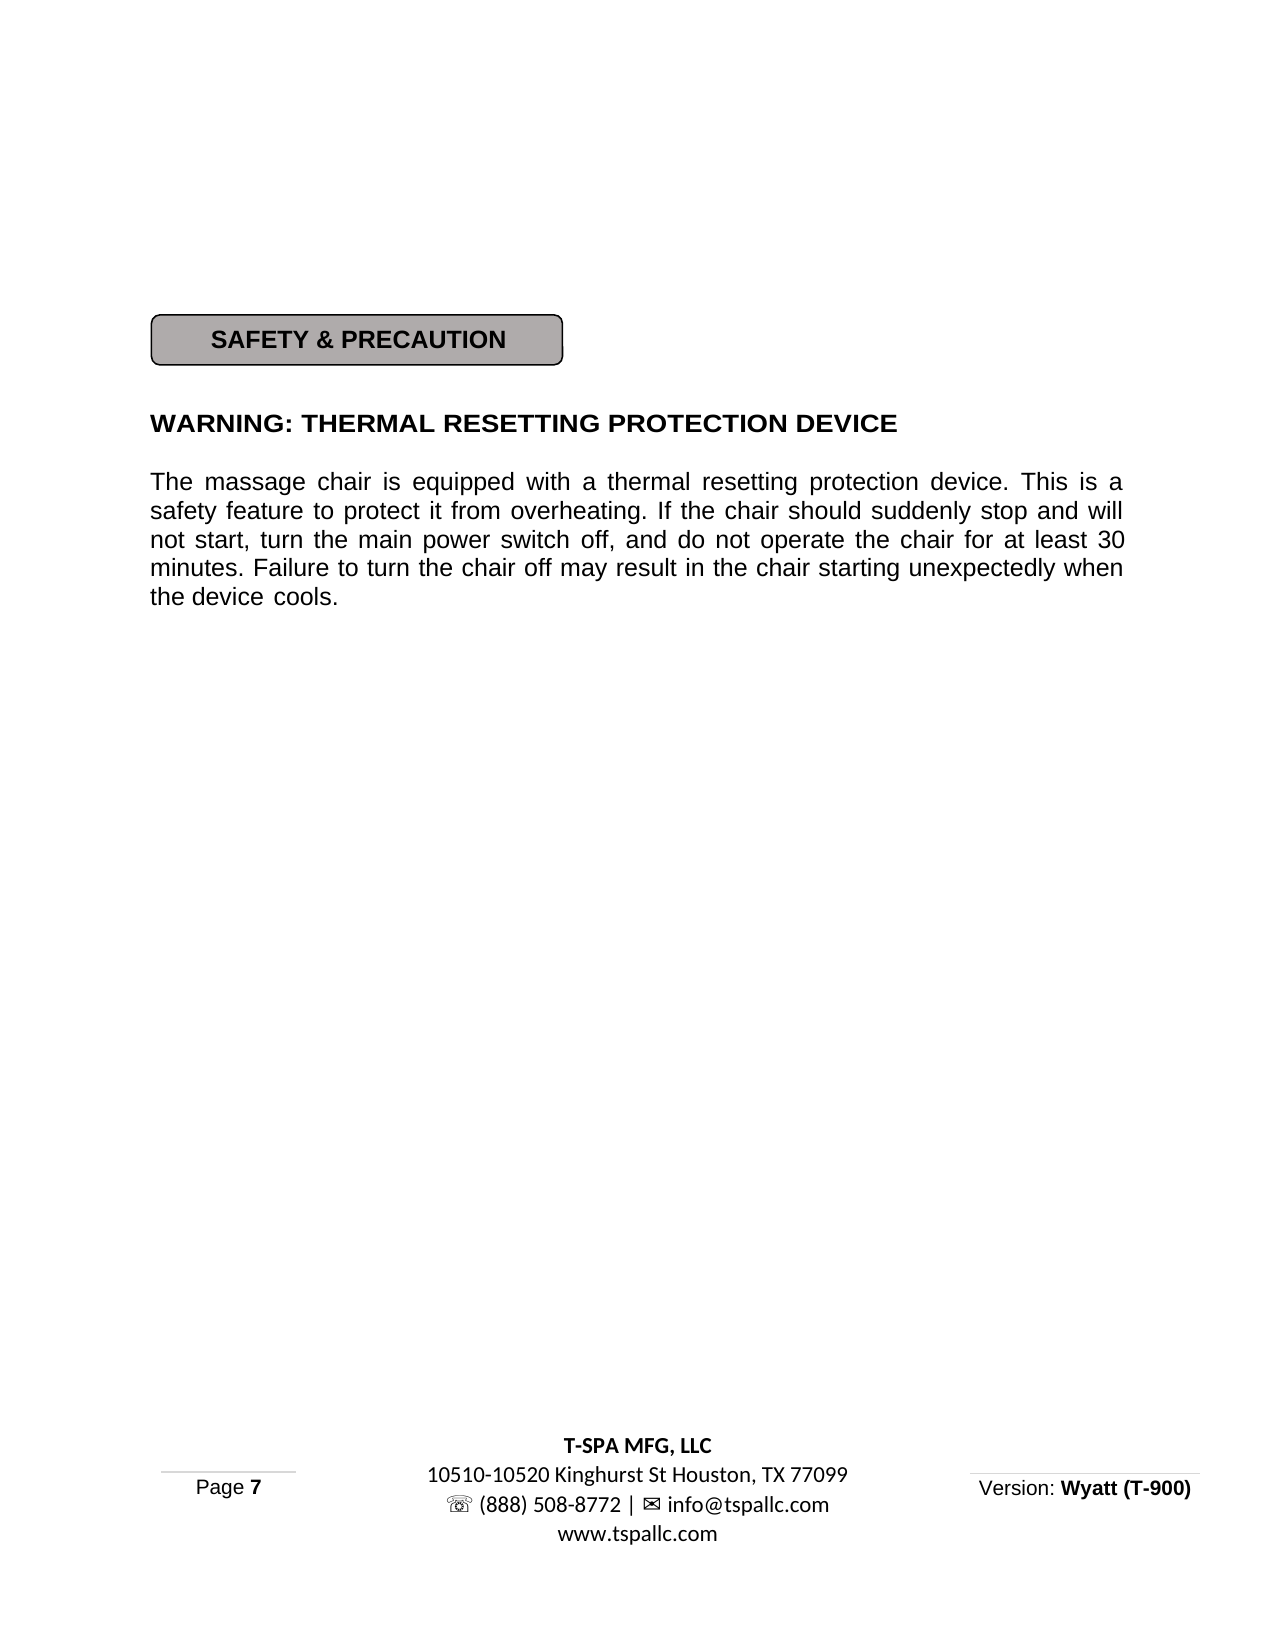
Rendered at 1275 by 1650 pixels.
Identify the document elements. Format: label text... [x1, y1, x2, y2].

text WARNING: THERMAL RESETTING PROTECTION DEVICE [150, 409, 1125, 438]
text The massage chair is equipped with a thermal resetting protection device. This is a safety feature to protect it from overheating. If the chair should suddenly stop and will not start, turn the main power switch off, and do not operate the chair for at least 30 minutes. Failure to turn the chair off may result in the chair starting unexpectedly when the device cools. [150, 467, 1125, 611]
